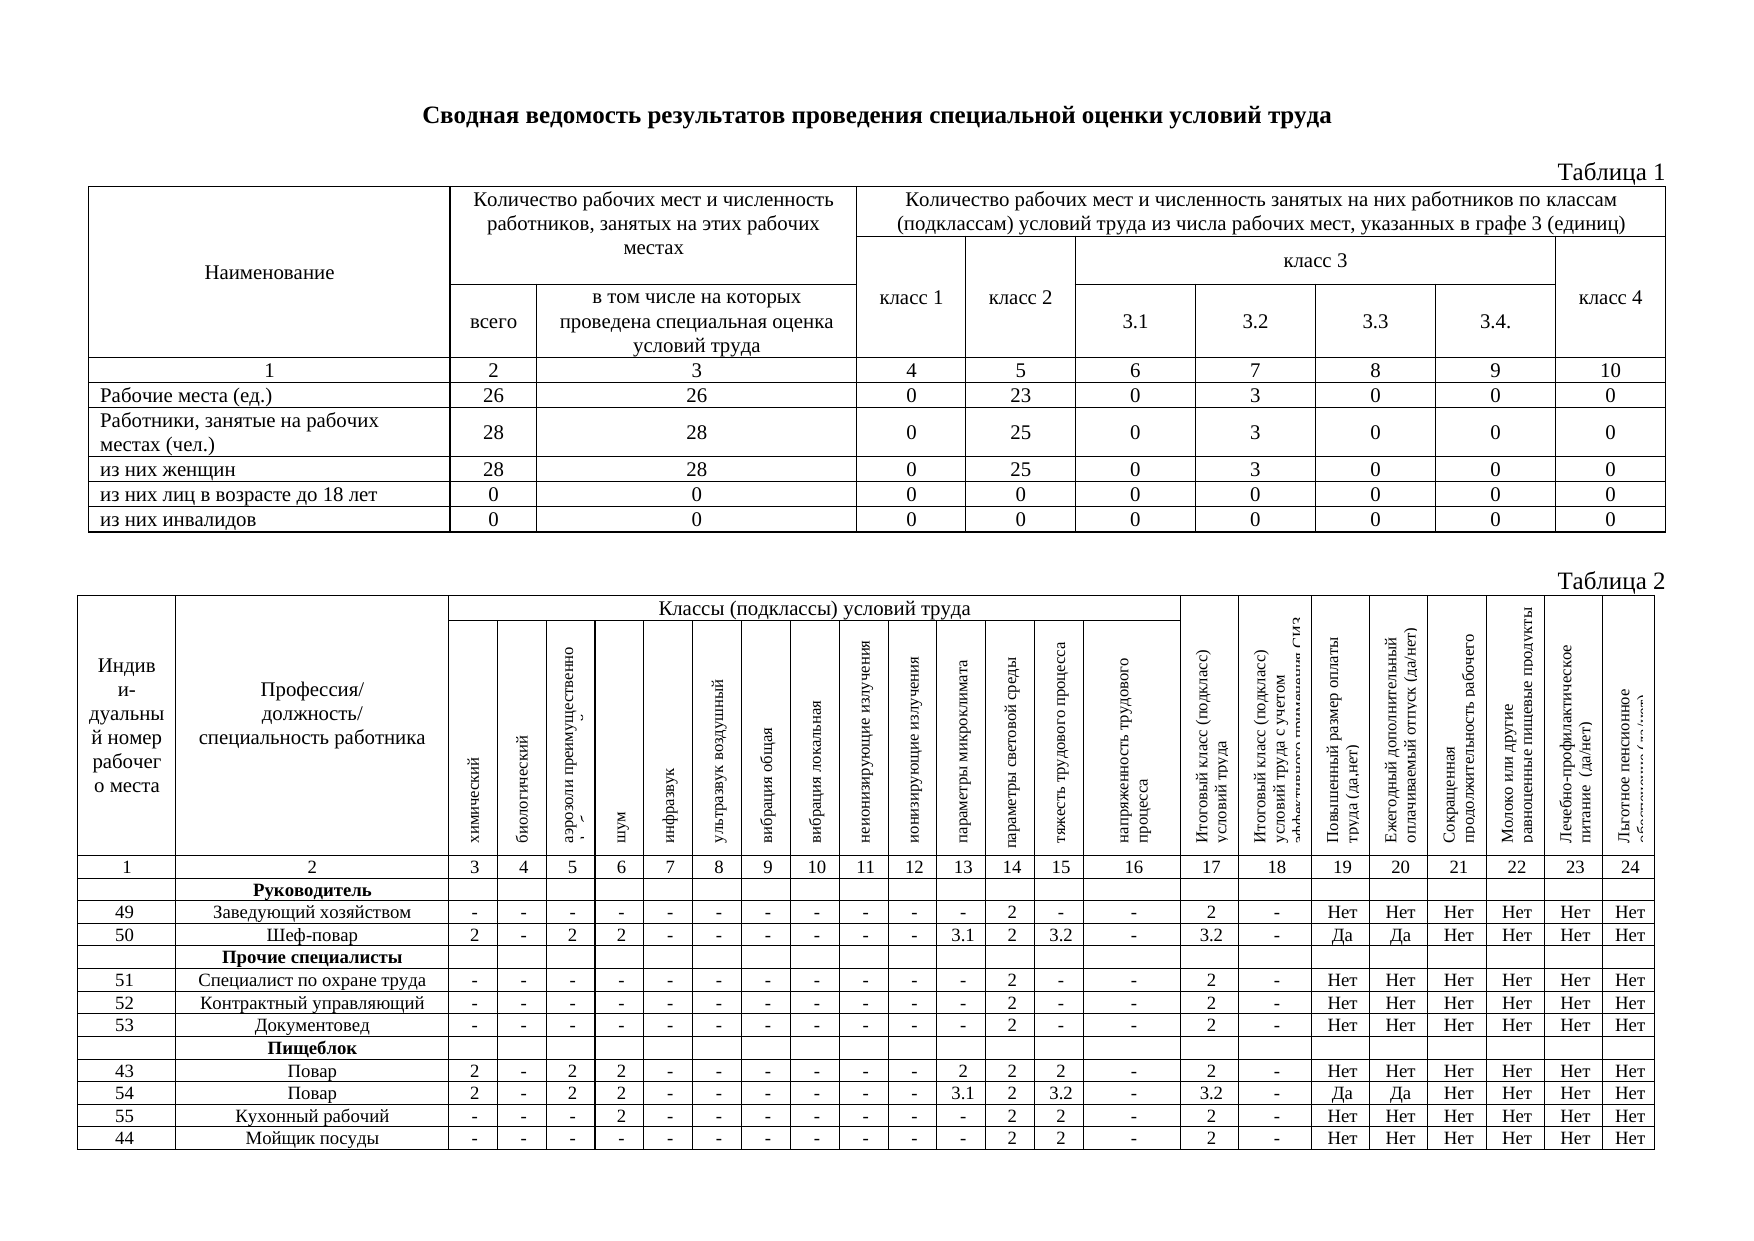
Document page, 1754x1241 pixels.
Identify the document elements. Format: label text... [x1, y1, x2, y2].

table_cell - [791, 1060, 839, 1081]
text Таблица 2 [89, 566, 1665, 595]
table_cell Да [1312, 1082, 1369, 1104]
table_cell 2 [596, 1082, 643, 1104]
table_cell 8 [693, 856, 741, 878]
table_cell - [596, 992, 643, 1013]
table_cell 2 [449, 924, 497, 945]
table_cell [1545, 946, 1602, 968]
table_cell - [889, 1105, 936, 1126]
table_header Итоговый класс (подкласс) условий труда с учетом эффективного применения СИЗ [1239, 596, 1311, 855]
table_cell Нет [1312, 1127, 1369, 1149]
table_cell Нет [1487, 969, 1544, 991]
table_cell 0 [1316, 457, 1435, 481]
table_cell 0 [1556, 507, 1665, 531]
table_cell 14 [986, 856, 1034, 878]
table_cell [986, 1037, 1034, 1058]
table_cell 3.1 [1076, 285, 1195, 357]
table_cell - [937, 1105, 985, 1126]
table_cell Нет [1603, 1105, 1654, 1126]
table_cell Да [1370, 1082, 1427, 1104]
table_cell - [840, 1127, 888, 1149]
table_cell - [742, 1105, 790, 1126]
table_cell [449, 879, 497, 900]
table_cell - [547, 901, 594, 923]
table_cell 3.2 [1035, 924, 1083, 945]
table_cell - [889, 969, 936, 991]
table_cell [498, 1037, 546, 1058]
table_cell - [644, 1060, 692, 1081]
table_cell Нет [1428, 1127, 1486, 1149]
table_cell Прочие специалисты [176, 946, 448, 968]
table_cell 43 [78, 1060, 175, 1081]
table_cell [1370, 946, 1427, 968]
table_cell 0 [451, 482, 536, 506]
table_cell Повар [176, 1082, 448, 1104]
table_cell [1084, 946, 1180, 968]
table_cell - [840, 992, 888, 1013]
table_cell 0 [1436, 408, 1555, 456]
table_cell Контрактный управляющий [176, 992, 448, 1013]
table_cell [1035, 879, 1083, 900]
table_cell Нет [1312, 901, 1369, 923]
table_cell Нет [1428, 969, 1486, 991]
table_header Повышенный размер оплаты труда (да,нет) [1312, 596, 1369, 855]
table_cell 54 [78, 1082, 175, 1104]
table_cell биологический [498, 621, 546, 855]
table_cell - [693, 1105, 741, 1126]
table_cell класс 3 [1076, 237, 1555, 283]
table_cell Работники, занятые на рабочих местах (чел.) [89, 408, 449, 456]
table_cell 0 [857, 457, 965, 481]
table_cell [1603, 879, 1654, 900]
table_cell 0 [1076, 457, 1195, 481]
table_cell - [596, 1014, 643, 1036]
table_cell 4 [498, 856, 546, 878]
table_cell 0 [1076, 507, 1195, 531]
table_cell Нет [1312, 992, 1369, 1013]
table_cell [547, 1037, 594, 1058]
table_cell Нет [1428, 901, 1486, 923]
text Сводная ведомость результатов проведения специальной оценки условий труда [89, 100, 1665, 129]
table_cell - [693, 1014, 741, 1036]
table_cell [1239, 879, 1311, 900]
table_cell 53 [78, 1014, 175, 1036]
table_cell 25 [966, 408, 1075, 456]
table_cell 3 [449, 856, 497, 878]
table_cell [1545, 879, 1602, 900]
table_cell Нет [1603, 924, 1654, 945]
table_cell Нет [1545, 969, 1602, 991]
table_cell 2 [547, 1082, 594, 1104]
table_header Количество рабочих мест и численность занятых на них работников по классам (подклассам) условий труда из числа рабочих мест, указанных в графе 3 (единиц) [857, 187, 1665, 236]
table_cell 8 [1316, 358, 1435, 382]
table_cell Нет [1545, 924, 1602, 945]
table_cell 28 [451, 457, 536, 481]
table_cell 2 [1181, 1105, 1238, 1126]
table_cell [78, 1037, 175, 1058]
table_cell 0 [1196, 507, 1315, 531]
table_cell Нет [1428, 992, 1486, 1013]
table_cell - [840, 1060, 888, 1081]
table_cell Нет [1603, 901, 1654, 923]
table_cell - [1084, 1082, 1180, 1104]
table_cell 10 [1556, 358, 1665, 382]
table_cell - [1084, 1105, 1180, 1126]
table_cell [840, 879, 888, 900]
table_cell - [937, 1127, 985, 1149]
table_cell - [693, 969, 741, 991]
table_cell 2 [1035, 1127, 1083, 1149]
table_cell Нет [1603, 1127, 1654, 1149]
table_cell - [889, 901, 936, 923]
table_cell - [889, 1060, 936, 1081]
table_cell [1603, 1037, 1654, 1058]
table_cell [1428, 1037, 1486, 1058]
table_cell [791, 879, 839, 900]
table_cell [78, 946, 175, 968]
table_cell - [1084, 992, 1180, 1013]
table_cell - [1239, 901, 1311, 923]
table_cell [1181, 946, 1238, 968]
table_cell - [791, 924, 839, 945]
table_cell Специалист по охране труда [176, 969, 448, 991]
table_cell [840, 946, 888, 968]
table_cell - [791, 1082, 839, 1104]
table_cell Нет [1603, 1014, 1654, 1036]
table_cell [449, 1037, 497, 1058]
table_cell - [742, 924, 790, 945]
table_cell ультразвук воздушный [693, 621, 741, 855]
table_cell 0 [1436, 507, 1555, 531]
table_cell Нет [1428, 1014, 1486, 1036]
table_header Количество рабочих мест и численность работников, занятых на этих рабочих местах [451, 187, 856, 283]
table_cell параметры световой среды [986, 621, 1034, 855]
table_cell Нет [1487, 924, 1544, 945]
table_cell - [1035, 992, 1083, 1013]
table_cell [1181, 879, 1238, 900]
table_cell 49 [78, 901, 175, 923]
table_cell - [1084, 1127, 1180, 1149]
table_cell 0 [857, 482, 965, 506]
table_cell 2 [596, 924, 643, 945]
table_cell [1370, 1037, 1427, 1058]
table_cell 2 [596, 1060, 643, 1081]
table_header Ежегодный дополнительный оплачиваемый отпуск (да/нет) [1370, 596, 1427, 855]
table_cell 0 [1436, 383, 1555, 407]
table_cell - [791, 969, 839, 991]
table_cell из них женщин [89, 457, 449, 481]
table_cell 1 [78, 856, 175, 878]
table_cell Нет [1545, 901, 1602, 923]
table_cell [596, 1037, 643, 1058]
table_cell 2 [176, 856, 448, 878]
table_cell - [498, 1014, 546, 1036]
table_cell шум [596, 621, 643, 855]
table_cell [1312, 1037, 1369, 1058]
table_cell Нет [1487, 901, 1544, 923]
table_header Сокращенная продолжительность рабочего времени (да/нет) [1428, 596, 1486, 855]
table_cell Нет [1487, 1082, 1544, 1104]
table_cell 0 [1076, 482, 1195, 506]
table_cell 24 [1603, 856, 1654, 878]
table_cell Нет [1370, 1127, 1427, 1149]
table_cell [937, 946, 985, 968]
table_cell 2 [1181, 1127, 1238, 1149]
table_cell [791, 946, 839, 968]
table_cell Рабочие места (ед.) [89, 383, 449, 407]
table_cell 2 [451, 358, 536, 382]
table_cell - [693, 924, 741, 945]
table_cell [644, 1037, 692, 1058]
table_cell [1239, 946, 1311, 968]
table_cell 0 [1316, 507, 1435, 531]
table_cell 2 [1181, 901, 1238, 923]
table_cell - [742, 1014, 790, 1036]
table_cell 2 [547, 924, 594, 945]
table_cell 51 [78, 969, 175, 991]
table_cell - [644, 901, 692, 923]
table_cell Кухонный рабочий [176, 1105, 448, 1126]
table_cell [889, 879, 936, 900]
table_cell Нет [1312, 1060, 1369, 1081]
table_cell - [889, 1014, 936, 1036]
table_cell - [889, 992, 936, 1013]
table_cell - [644, 1014, 692, 1036]
table_cell - [791, 1105, 839, 1126]
table_cell 2 [986, 924, 1034, 945]
table_cell - [791, 1127, 839, 1149]
table_cell Руководитель [176, 879, 448, 900]
table_header Итоговый класс (подкласс) условий труда [1181, 596, 1238, 855]
table_header Классы (подклассы) условий труда [449, 596, 1180, 620]
table_cell Нет [1312, 1105, 1369, 1126]
table_cell Пищеблок [176, 1037, 448, 1058]
table_cell [742, 1037, 790, 1058]
table_cell - [449, 901, 497, 923]
table_cell ионизирующие излучения [889, 621, 936, 855]
table_cell 0 [537, 507, 856, 531]
table_cell [498, 946, 546, 968]
table_cell 55 [78, 1105, 175, 1126]
table_cell - [449, 1127, 497, 1149]
table_cell - [1084, 1014, 1180, 1036]
table_cell из них лиц в возрасте до 18 лет [89, 482, 449, 506]
table_cell 3 [1196, 383, 1315, 407]
table_cell - [547, 1127, 594, 1149]
table_cell [889, 1037, 936, 1058]
table_cell - [596, 969, 643, 991]
table_cell 0 [1076, 408, 1195, 456]
table_cell - [1035, 1014, 1083, 1036]
table_cell [1487, 1037, 1544, 1058]
table_cell [1370, 879, 1427, 900]
table_cell 0 [857, 507, 965, 531]
table_cell параметры микроклимата [937, 621, 985, 855]
table_cell - [1239, 992, 1311, 1013]
table_cell - [1084, 1060, 1180, 1081]
table_cell тяжесть трудового процесса [1035, 621, 1083, 855]
table_cell Нет [1370, 969, 1427, 991]
table_cell 26 [451, 383, 536, 407]
table_cell 44 [78, 1127, 175, 1149]
table_cell 3 [1196, 408, 1315, 456]
table_cell 0 [966, 507, 1075, 531]
table_cell 2 [986, 901, 1034, 923]
table_cell - [1239, 969, 1311, 991]
table_cell 5 [547, 856, 594, 878]
table_cell - [840, 1105, 888, 1126]
table_cell Нет [1370, 992, 1427, 1013]
table_cell 2 [986, 1082, 1034, 1104]
table_cell из них инвалидов [89, 507, 449, 531]
table_cell - [889, 1127, 936, 1149]
table_cell 52 [78, 992, 175, 1013]
table_cell [449, 946, 497, 968]
table_cell - [596, 1127, 643, 1149]
table_cell 25 [966, 457, 1075, 481]
table_cell - [498, 1060, 546, 1081]
table_cell - [742, 992, 790, 1013]
table_cell Нет [1603, 992, 1654, 1013]
table_cell [1035, 1037, 1083, 1058]
table_cell [986, 946, 1034, 968]
table_cell [937, 879, 985, 900]
table_cell Нет [1487, 1014, 1544, 1036]
table_cell 0 [1076, 383, 1195, 407]
table_cell [693, 946, 741, 968]
table_cell 2 [1181, 1014, 1238, 1036]
table_cell - [1239, 1127, 1311, 1149]
table_cell 2 [449, 1060, 497, 1081]
table_cell Нет [1545, 1060, 1602, 1081]
table_cell 28 [537, 457, 856, 481]
table_cell [791, 1037, 839, 1058]
table_cell Нет [1545, 1105, 1602, 1126]
table_cell 17 [1181, 856, 1238, 878]
table_cell [693, 1037, 741, 1058]
table_cell 50 [78, 924, 175, 945]
table_cell 0 [1316, 482, 1435, 506]
table_cell Нет [1603, 969, 1654, 991]
table_cell 26 [537, 383, 856, 407]
table_cell Нет [1428, 1060, 1486, 1081]
table_cell - [742, 901, 790, 923]
table_cell 0 [966, 482, 1075, 506]
table_cell - [1084, 924, 1180, 945]
table_cell - [547, 1105, 594, 1126]
table_cell 0 [1556, 383, 1665, 407]
text Таблица 1 [89, 157, 1665, 186]
table_cell Нет [1487, 1127, 1544, 1149]
table_cell 2 [986, 1105, 1034, 1126]
table_cell 2 [596, 1105, 643, 1126]
table_cell - [644, 1105, 692, 1126]
table_cell - [498, 1105, 546, 1126]
table_cell 3.2 [1181, 1082, 1238, 1104]
table_cell 4 [857, 358, 965, 382]
table_cell - [937, 901, 985, 923]
table_cell - [742, 1082, 790, 1104]
table_cell Нет [1370, 1060, 1427, 1081]
table_cell 0 [1556, 457, 1665, 481]
table_cell [1428, 946, 1486, 968]
table_cell [1084, 1037, 1180, 1058]
table_cell - [840, 1082, 888, 1104]
table_cell 2 [1181, 1060, 1238, 1081]
table_cell - [449, 969, 497, 991]
table_cell - [449, 1105, 497, 1126]
table_cell - [742, 1060, 790, 1081]
table_cell 2 [1035, 1060, 1083, 1081]
table_cell 2 [1181, 992, 1238, 1013]
table_cell [596, 879, 643, 900]
table_cell Да [1370, 924, 1427, 945]
table_cell - [547, 1014, 594, 1036]
table_cell 3.2 [1035, 1082, 1083, 1104]
table_cell - [498, 969, 546, 991]
table_cell - [791, 901, 839, 923]
table_cell - [1239, 1082, 1311, 1104]
table_header Наименование [89, 187, 449, 357]
table_cell - [693, 1127, 741, 1149]
table_cell в том числе на которых проведена специальная оценка условий труда [537, 285, 856, 357]
table_cell 2 [1181, 969, 1238, 991]
table_cell 0 [1436, 482, 1555, 506]
table_cell 20 [1370, 856, 1427, 878]
table_cell инфразвук [644, 621, 692, 855]
table_cell - [596, 901, 643, 923]
table_cell 2 [449, 1082, 497, 1104]
table_cell 0 [451, 507, 536, 531]
table_cell 0 [1436, 457, 1555, 481]
table_cell Нет [1603, 1082, 1654, 1104]
table_cell 3.2 [1196, 285, 1315, 357]
table_cell неионизирующие излучения [840, 621, 888, 855]
table_cell - [937, 992, 985, 1013]
table_cell - [1239, 1105, 1311, 1126]
table_cell 3 [1196, 457, 1315, 481]
table_cell [742, 879, 790, 900]
table_header Льготное пенсионное обеспечение (да/нет) [1603, 596, 1654, 855]
table_cell 0 [857, 408, 965, 456]
table_cell - [547, 969, 594, 991]
table_cell - [1035, 901, 1083, 923]
table_cell 3.4. [1436, 285, 1555, 357]
table_cell 3.1 [937, 924, 985, 945]
table_header Молоко или другие равноценные пищевые продукты (да/нет) [1487, 596, 1544, 855]
table_cell - [644, 924, 692, 945]
table_cell 2 [1035, 1105, 1083, 1126]
table_cell [596, 946, 643, 968]
table_cell [1312, 946, 1369, 968]
table_cell 9 [1436, 358, 1555, 382]
table_cell 23 [1545, 856, 1602, 878]
table_cell 0 [1196, 482, 1315, 506]
table_cell [1603, 946, 1654, 968]
table_cell [1181, 1037, 1238, 1058]
table_cell 28 [451, 408, 536, 456]
table_cell 12 [889, 856, 936, 878]
table_cell Нет [1487, 1060, 1544, 1081]
table_cell - [1239, 1060, 1311, 1081]
table_cell 7 [1196, 358, 1315, 382]
table_cell 18 [1239, 856, 1311, 878]
table_cell - [1239, 1014, 1311, 1036]
table_cell - [498, 901, 546, 923]
table_cell 13 [937, 856, 985, 878]
table_cell Нет [1545, 992, 1602, 1013]
table_cell аэрозоли преимущественно фиброгенного действия [547, 621, 594, 855]
table_header Профессия/ должность/ специальность работника [176, 596, 448, 855]
table_cell [937, 1037, 985, 1058]
table_cell [1487, 946, 1544, 968]
table_cell [693, 879, 741, 900]
table_cell - [840, 901, 888, 923]
table_cell 0 [857, 383, 965, 407]
table_cell - [449, 1014, 497, 1036]
table_cell Шеф-повар [176, 924, 448, 945]
table_cell - [644, 1082, 692, 1104]
table_cell 3.1 [937, 1082, 985, 1104]
table_cell [1428, 879, 1486, 900]
table_cell - [840, 1014, 888, 1036]
table_cell - [1084, 969, 1180, 991]
table_cell - [840, 969, 888, 991]
table_cell [78, 879, 175, 900]
table_cell 2 [986, 1014, 1034, 1036]
table_cell 2 [986, 1127, 1034, 1149]
table_cell Нет [1428, 1082, 1486, 1104]
table_cell Повар [176, 1060, 448, 1081]
table_cell [1084, 879, 1180, 900]
table_cell [1545, 1037, 1602, 1058]
table_cell химический [449, 621, 497, 855]
table_cell 0 [1556, 482, 1665, 506]
table_cell Документовед [176, 1014, 448, 1036]
table_cell - [742, 1127, 790, 1149]
table_cell - [1035, 969, 1083, 991]
table_cell [1035, 946, 1083, 968]
table_cell Заведующий хозяйством [176, 901, 448, 923]
table_cell [644, 879, 692, 900]
table_cell Нет [1370, 1014, 1427, 1036]
table_cell Мойщик посуды [176, 1127, 448, 1149]
table_cell [547, 879, 594, 900]
table_cell - [644, 969, 692, 991]
table_cell 19 [1312, 856, 1369, 878]
table_cell - [840, 924, 888, 945]
table_cell 2 [547, 1060, 594, 1081]
table_cell Нет [1312, 969, 1369, 991]
table_cell 6 [1076, 358, 1195, 382]
table_cell всего [451, 285, 536, 357]
table_cell - [449, 992, 497, 1013]
table_cell класс 4 [1556, 237, 1665, 357]
table_cell 10 [791, 856, 839, 878]
table_cell 0 [1316, 408, 1435, 456]
table_cell Нет [1312, 1014, 1369, 1036]
table_cell напряженность трудового процесса [1084, 621, 1180, 855]
table_cell Нет [1545, 1082, 1602, 1104]
table_cell 2 [937, 1060, 985, 1081]
table_cell - [937, 969, 985, 991]
table_cell 28 [537, 408, 856, 456]
table_cell - [937, 1014, 985, 1036]
table_cell 2 [986, 1060, 1034, 1081]
table_cell 11 [840, 856, 888, 878]
table_cell [547, 946, 594, 968]
table_cell 0 [1316, 383, 1435, 407]
table_cell вибрация локальная [791, 621, 839, 855]
table_cell 9 [742, 856, 790, 878]
table_cell 15 [1035, 856, 1083, 878]
table_cell - [498, 924, 546, 945]
table_cell - [791, 992, 839, 1013]
table_cell Нет [1487, 1105, 1544, 1126]
table_cell [1239, 1037, 1311, 1058]
table_cell Нет [1603, 1060, 1654, 1081]
table_cell Нет [1428, 924, 1486, 945]
table_cell Нет [1545, 1014, 1602, 1036]
table_cell 2 [986, 969, 1034, 991]
table_cell вибрация общая [742, 621, 790, 855]
table_cell 2 [986, 992, 1034, 1013]
table_cell - [1084, 901, 1180, 923]
table_cell Да [1312, 924, 1369, 945]
table_cell Нет [1370, 1105, 1427, 1126]
table_cell 1 [89, 358, 449, 382]
table_cell - [644, 1127, 692, 1149]
table_cell - [498, 1082, 546, 1104]
table_cell 23 [966, 383, 1075, 407]
table_cell [840, 1037, 888, 1058]
table_cell Нет [1487, 992, 1544, 1013]
table_cell - [693, 992, 741, 1013]
table_cell [742, 946, 790, 968]
table_cell - [889, 924, 936, 945]
table_cell 0 [1556, 408, 1665, 456]
table_header Лечебно-профилактическое питание (да/нет) [1545, 596, 1602, 855]
table_cell 3.3 [1316, 285, 1435, 357]
table_header Индивидуальный номер рабочего места [78, 596, 175, 855]
table_cell Нет [1545, 1127, 1602, 1149]
table_cell Нет [1428, 1105, 1486, 1126]
table_cell - [498, 1127, 546, 1149]
table_cell - [693, 901, 741, 923]
table_cell [986, 879, 1034, 900]
table_cell [498, 879, 546, 900]
table_cell 22 [1487, 856, 1544, 878]
table_cell 6 [596, 856, 643, 878]
table_cell - [693, 1060, 741, 1081]
table_cell 5 [966, 358, 1075, 382]
table_cell 21 [1428, 856, 1486, 878]
table_cell - [889, 1082, 936, 1104]
table_cell класс 2 [966, 237, 1075, 357]
table_cell [1487, 879, 1544, 900]
table_cell - [1239, 924, 1311, 945]
table_cell [889, 946, 936, 968]
table_cell - [742, 969, 790, 991]
table_cell 0 [537, 482, 856, 506]
table_cell 3.2 [1181, 924, 1238, 945]
table_cell Нет [1370, 901, 1427, 923]
table_cell [1312, 879, 1369, 900]
table_cell - [791, 1014, 839, 1036]
table_cell 3 [537, 358, 856, 382]
table_cell - [498, 992, 546, 1013]
table_cell класс 1 [857, 237, 965, 357]
table_cell 7 [644, 856, 692, 878]
table_cell [644, 946, 692, 968]
table_cell - [644, 992, 692, 1013]
table_cell - [693, 1082, 741, 1104]
table_cell 16 [1084, 856, 1180, 878]
table_cell - [547, 992, 594, 1013]
